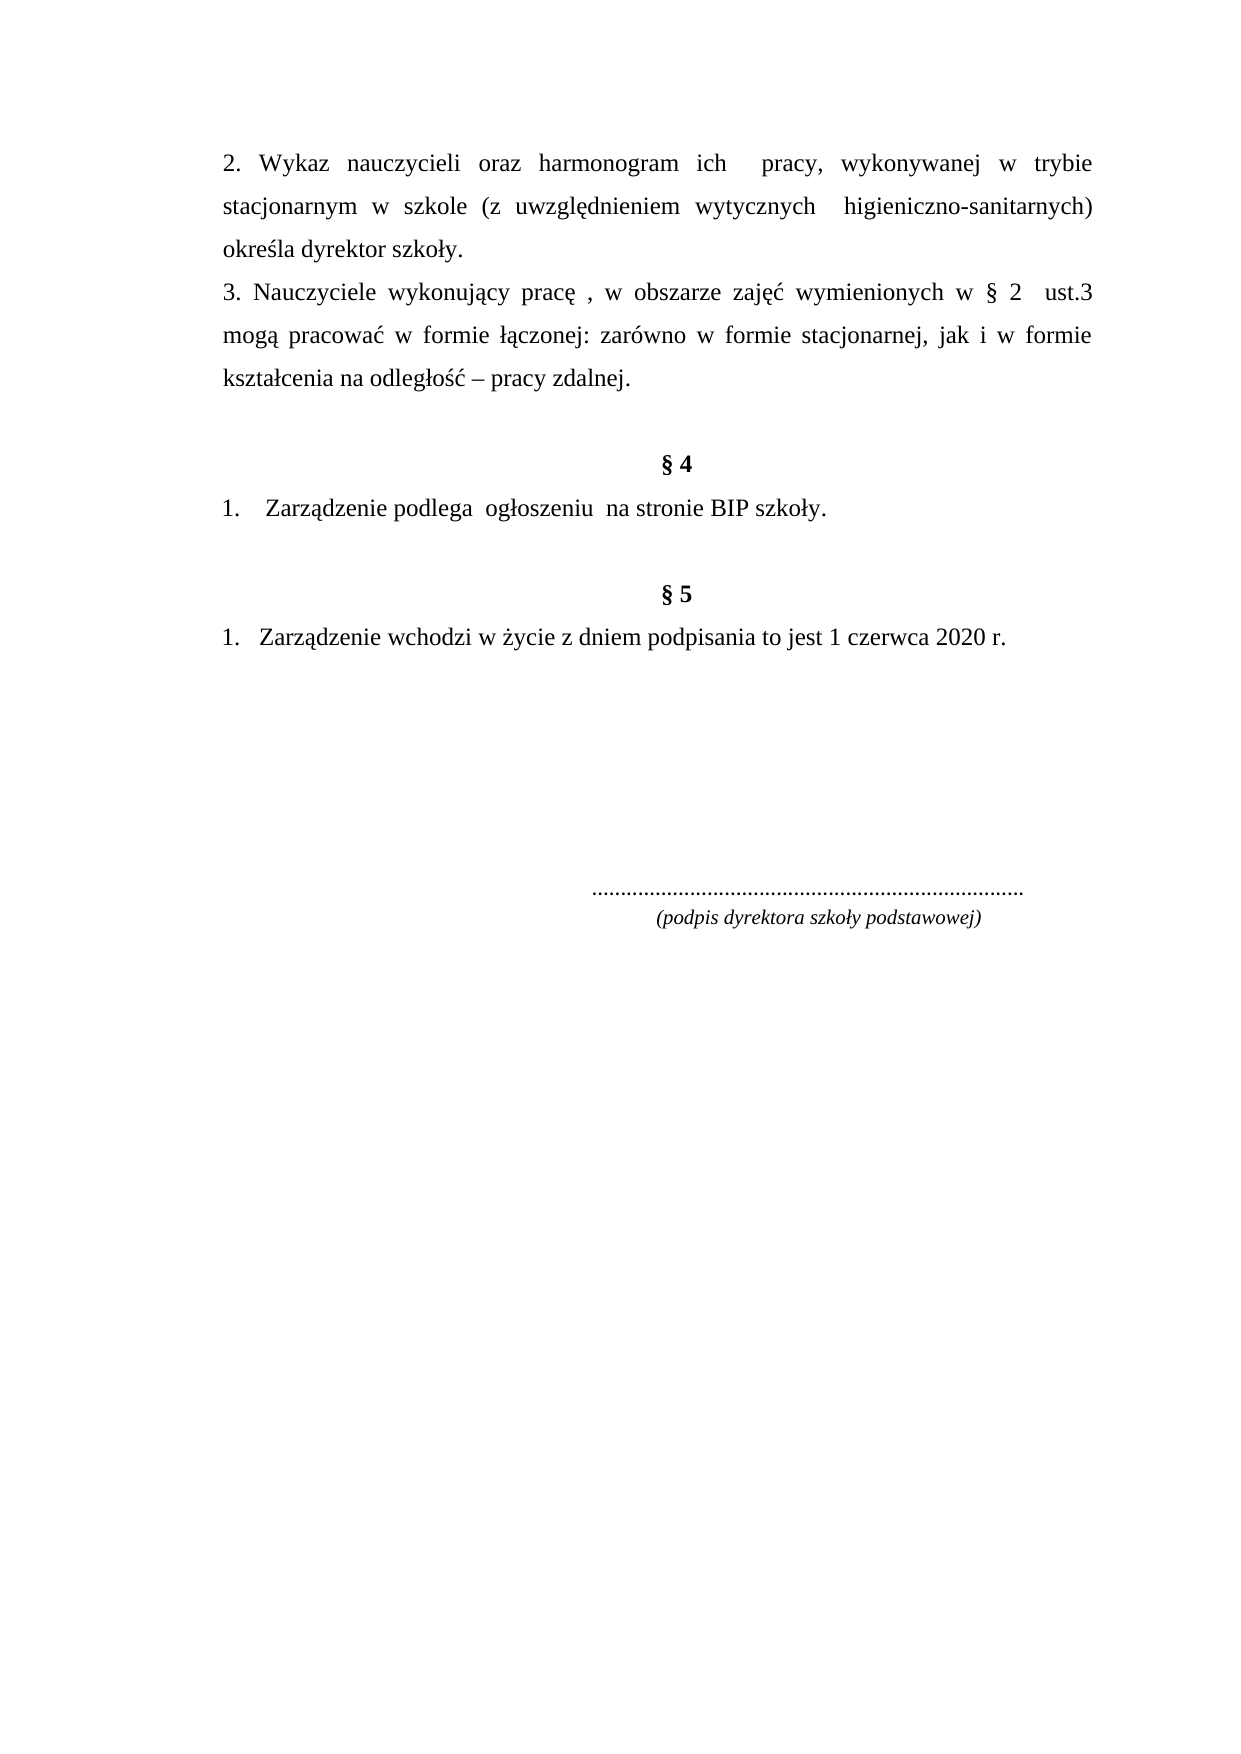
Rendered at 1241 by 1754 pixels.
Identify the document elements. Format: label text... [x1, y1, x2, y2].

text 3. Nauczyciele wykonujący pracę , w obszarze zajęć wymienionych w § 2 ust.3 mogą pracować w formie łączonej: zarówno w formie stacjonarnej, jak i w formie kształcenia na odległość – pracy zdalnej. [223, 277, 1093, 392]
text 2. Wykaz nauczycieli oraz harmonogram ich pracy, wykonywanej w trybie stacjonarnym w szkole (z uwzględnieniem wytycznych higieniczno-sanitarnych) określa dyrektor szkoły. [223, 148, 1093, 263]
text (podpis dyrektora szkoły podstawowej) [547, 905, 1093, 929]
text ........................................................................... [591, 873, 1093, 901]
list Zarządzenie podlega ogłoszeniu na stronie BIP szkoły. [221, 493, 1093, 521]
list § 4 [260, 449, 1093, 478]
list Zarządzenie wchodzi w życie z dniem podpisania to jest 1 czerwca 2020 r. [221, 622, 1093, 651]
list § 5 [260, 579, 1093, 608]
